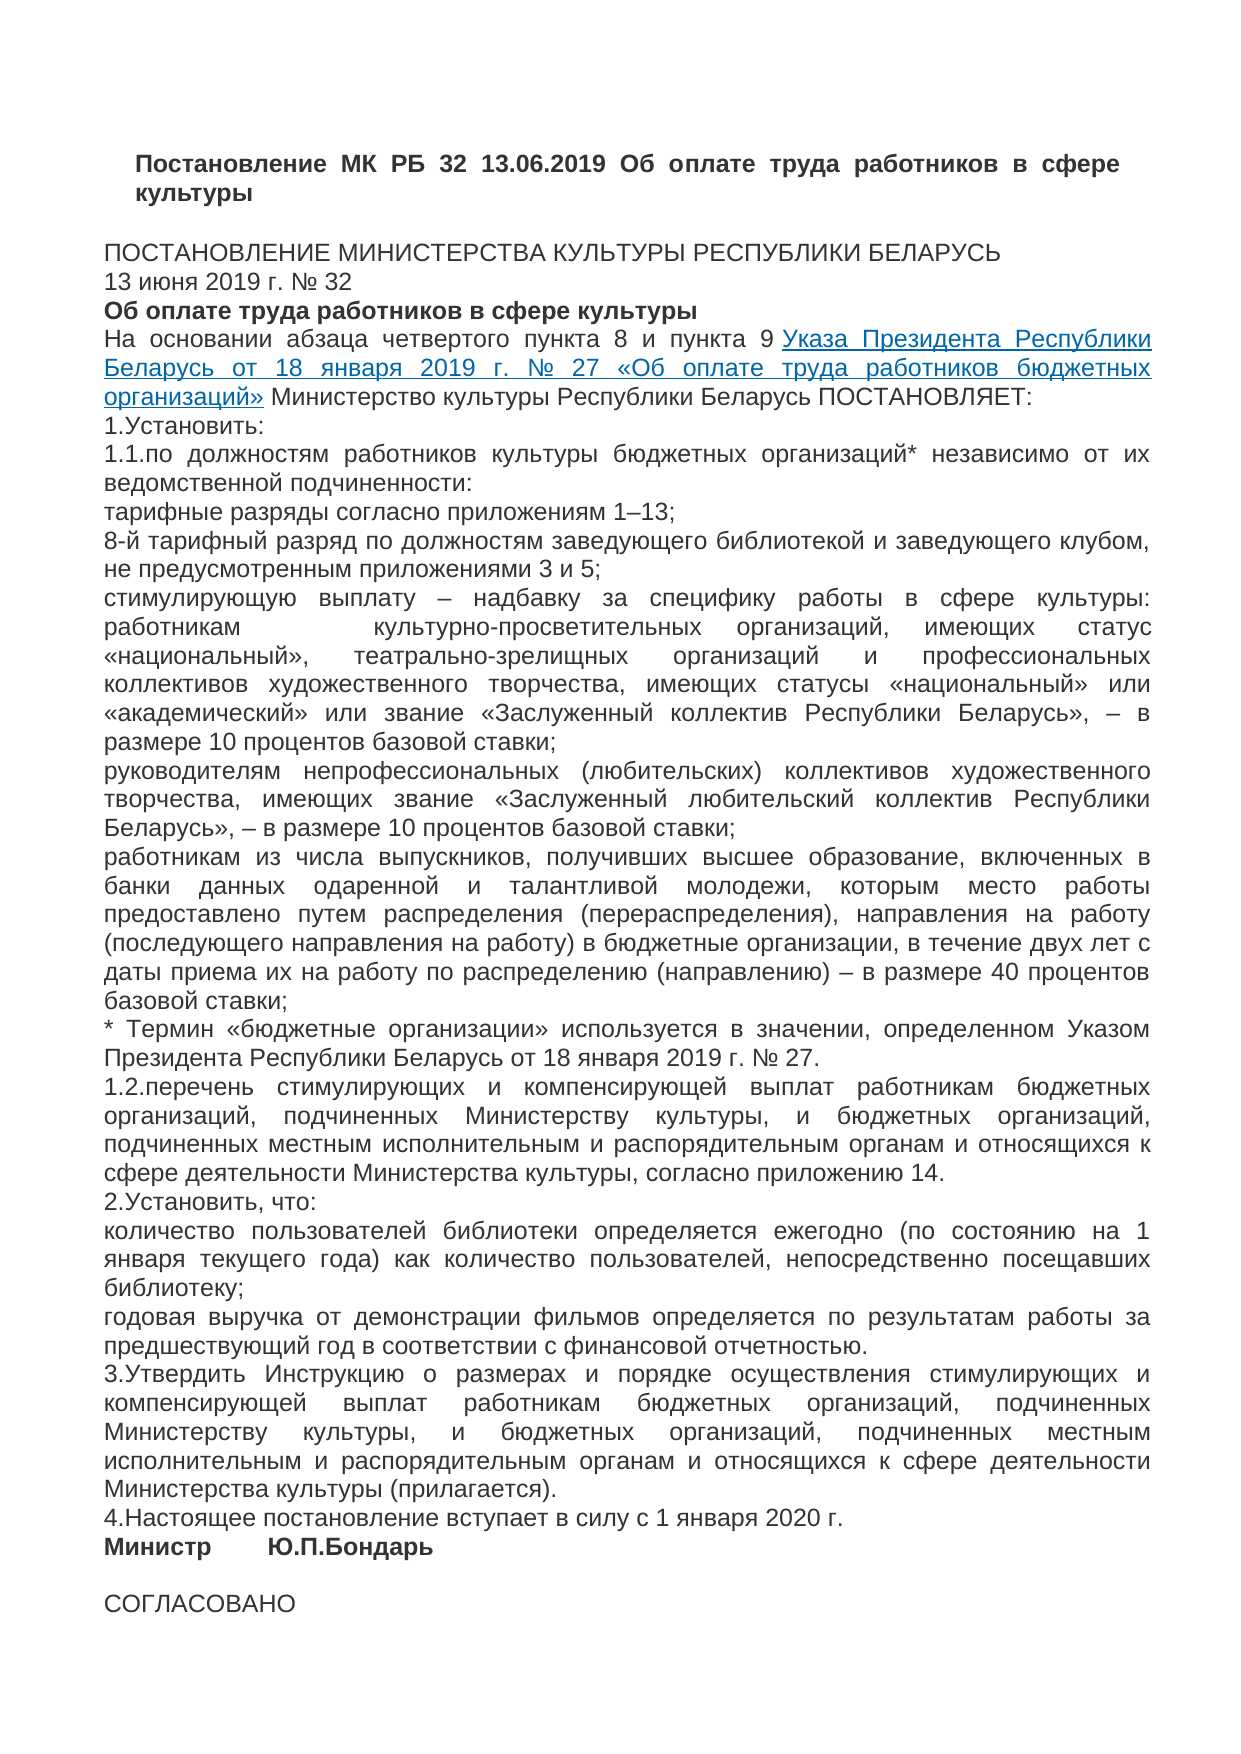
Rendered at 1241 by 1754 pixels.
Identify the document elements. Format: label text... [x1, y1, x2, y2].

text Постановление МК РБ 32 13.06.2019 Об оплате труда работников в сфере культуры [135, 149, 1120, 207]
text 3.Утвердить Инструкцию о размерах и порядке осуществления стимулирующих и компенсирующей выплат работникам бюджетных организаций, подчиненных Министерству культуры, и бюджетных организаций, подчиненных местным исполнительным и распорядительным органам и относящихся к сфере деятельности Министерства культуры (прилагается). [103, 1359, 1152, 1503]
text стимулирующую выплату – надбавку за специфику работы в сфере культуры: работникам культурно-просветительных организаций, имеющих статус «национальный», театрально-зрелищных организаций и профессиональных коллективов художественного творчества, имеющих статусы «национальный» или «академический» или звание «Заслуженный коллектив Республики Беларусь», – в размере 10 процентов базовой ставки; [103, 583, 1152, 756]
text Об оплате труда работников в сфере культуры [103, 296, 1152, 324]
text 2.Установить, что: [103, 1187, 1152, 1216]
text руководителям непрофессиональных (любительских) коллективов художественного творчества, имеющих звание «Заслуженный любительский коллектив Республики Беларусь», – в размере 10 процентов базовой ставки; [103, 756, 1152, 842]
text 8-й тарифный разряд по должностям заведующего библиотекой и заведующего клубом, не предусмотренным приложениями 3 и 5; [103, 526, 1152, 583]
text СОГЛАСОВАНО [103, 1589, 1152, 1618]
text 4.Настоящее постановление вступает в силу с 1 января 2020 г. [103, 1503, 1152, 1532]
text работникам из числа выпускников, получивших высшее образование, включенных в банки данных одаренной и талантливой молодежи, которым место работы предоставлено путем распределения (перераспределения), направления на работу (последующего направления на работу) в бюджетные организации, в течение двух лет с даты приема их на работу по распределению (направлению) – в размере 40 процентов базовой ставки; [103, 842, 1152, 1014]
text * Термин «бюджетные организации» используется в значении, определенном Указом Президента Республики Беларусь от 18 января 2019 г. № 27. [103, 1014, 1152, 1072]
text 13 июня 2019 г. № 32 [103, 267, 1152, 296]
text 1.Установить: [103, 411, 1152, 439]
text ПОСТАНОВЛЕНИЕ МИНИСТЕРСТВА КУЛЬТУРЫ РЕСПУБЛИКИ БЕЛАРУСЬ [103, 238, 1152, 267]
text годовая выручка от демонстрации фильмов определяется по результатам работы за предшествующий год в соответствии с финансовой отчетностью. [103, 1302, 1152, 1359]
text тарифные разряды согласно приложениям 1–13; [103, 497, 1152, 526]
text На основании абзаца четвертого пункта 8 и пункта 9 Указа Президента Республики Беларусь от 18 января 2019 г. № 27 «Об оплате труда работников бюджетных организаций» Министерство культуры Республики Беларусь ПОСТАНОВЛЯЕТ: [103, 324, 1152, 378]
text 1.1.по должностям работников культуры бюджетных организаций* независимо от их ведомственной подчиненности: [103, 439, 1152, 497]
text На основании абзаца четвертого пункта 8 и пункта 9 Указа Президента Республики Беларусь от 18 января 2019 г. № 27 «Об оплате труда работников бюджетных организаций» Министерство культуры Республики Беларусь ПОСТАНОВЛЯЕТ: [103, 379, 1152, 411]
text Министр Ю.П.Бондарь [103, 1532, 1152, 1561]
text 1.2.перечень стимулирующих и компенсирующей выплат работникам бюджетных организаций, подчиненных Министерству культуры, и бюджетных организаций, подчиненных местным исполнительным и распорядительным органам и относящихся к сфере деятельности Министерства культуры, согласно приложению 14. [103, 1072, 1152, 1187]
text количество пользователей библиотеки определяется ежегодно (по состоянию на 1 января текущего года) как количество пользователей, непосредственно посещавших библиотеку; [103, 1216, 1152, 1302]
